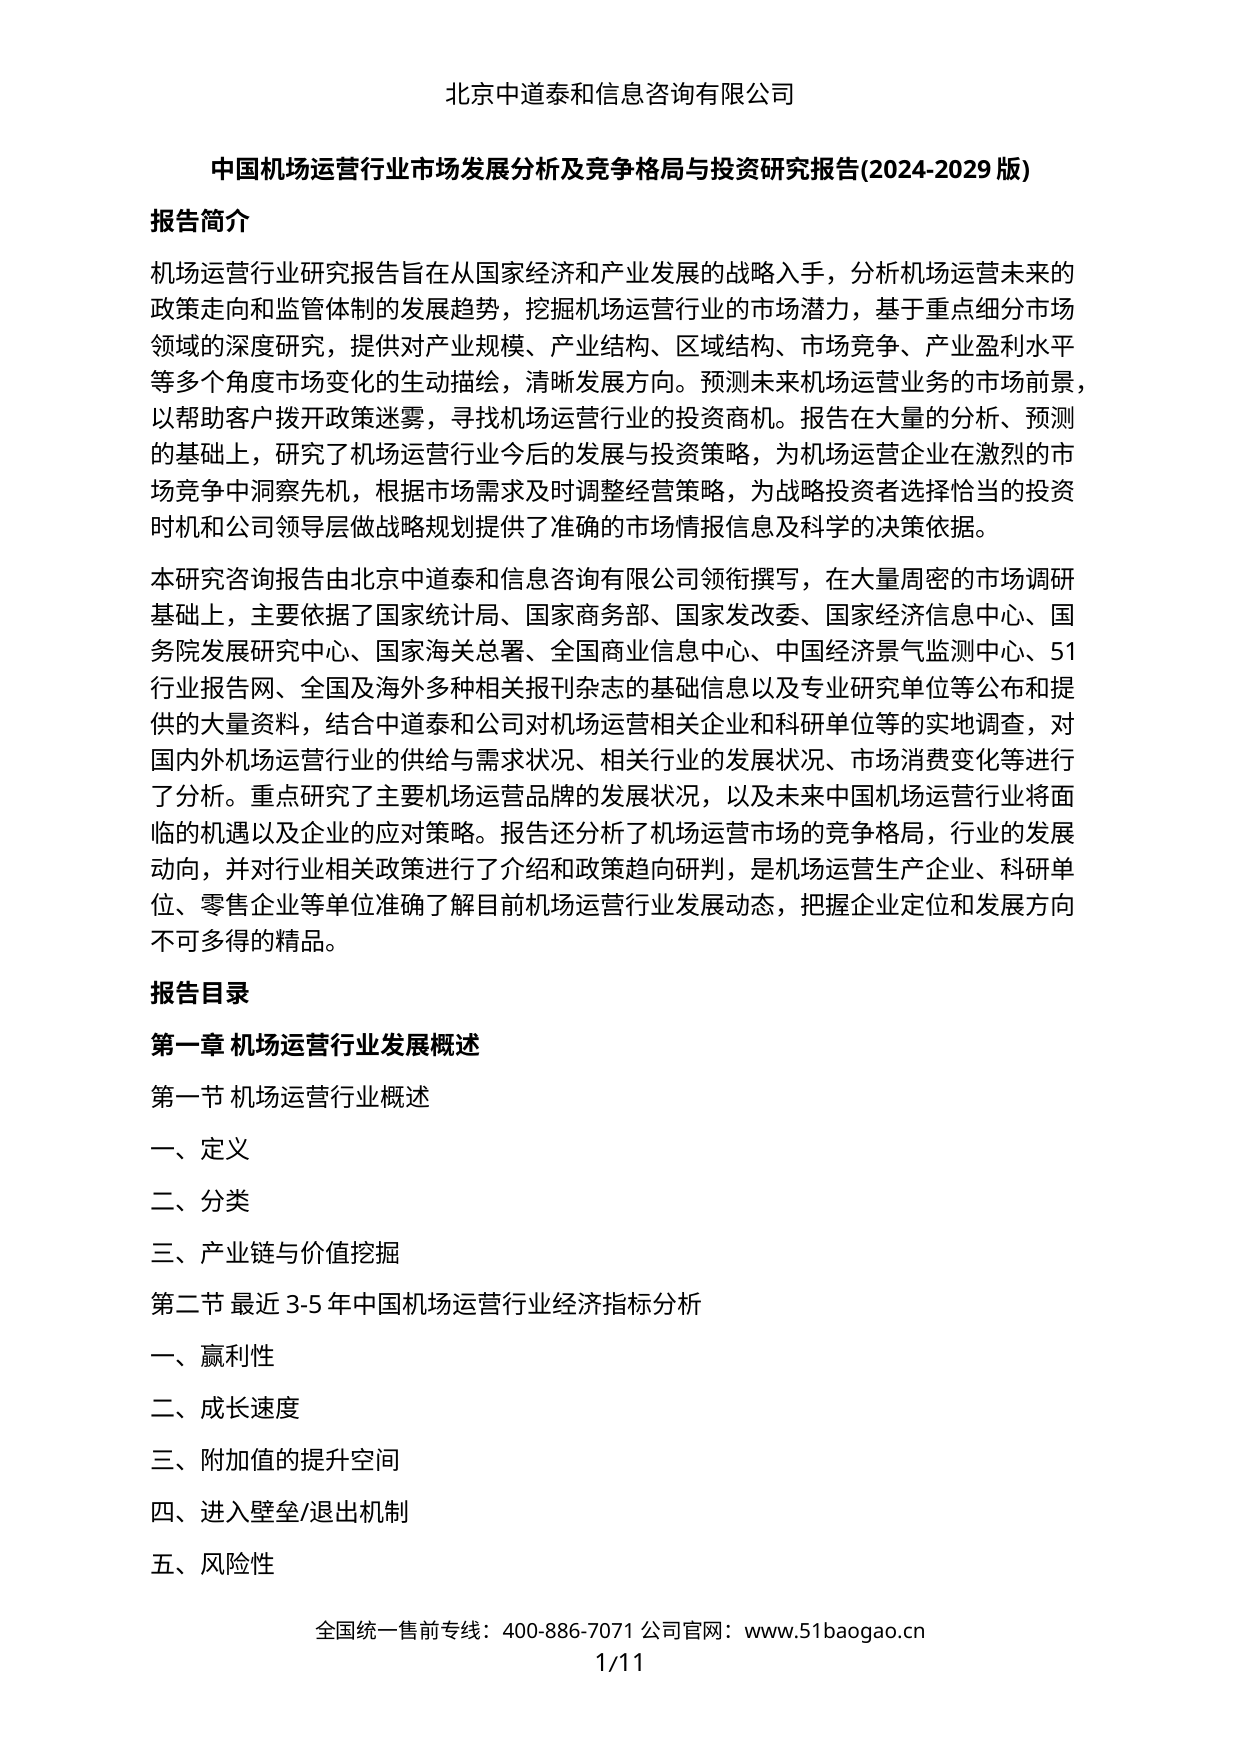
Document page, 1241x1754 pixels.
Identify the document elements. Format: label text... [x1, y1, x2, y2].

text 三、产业链与价值挖掘 [150, 1233, 1090, 1269]
text 中国机场运营行业市场发展分析及竞争格局与投资研究报告(2024-2029版) [150, 150, 1090, 186]
text 二、分类 [150, 1181, 1090, 1217]
text 本研究咨询报告由北京中道泰和信息咨询有限公司领衔撰写，在大量周密的市场调研基础上，主要依据了国家统计局、国家商务部、国家发改委、国家经济信息中心、国务院发展研究中心、国家海关总署、全国商业信息中心、中国经济景气监测中心、51行业报告网、全国及海外多种相关报刊杂志的基础信息以及专业研究单位等公布和提供的大量资料，结合中道泰和公司对机场运营相关企业和科研单位等的实地调查，对国内外机场运营行业的供给与需求状况、相关行业的发展状况、市场消费变化等进行了分析。重点研究了主要机场运营品牌的发展状况，以及未来中国机场运营行业将面临的机遇以及企业的应对策略。报告还分析了机场运营市场的竞争格局，行业的发展动向，并对行业相关政策进行了介绍和政策趋向研判，是机场运营生产企业、科研单位、零售企业等单位准确了解目前机场运营行业发展动态，把握企业定位和发展方向不可多得的精品。 [150, 559, 1090, 958]
text 三、附加值的提升空间 [150, 1441, 1090, 1477]
text 报告目录 [150, 974, 1090, 1010]
text 一、赢利性 [150, 1337, 1090, 1373]
text 第一章 机场运营行业发展概述 [150, 1026, 1090, 1062]
text 机场运营行业研究报告旨在从国家经济和产业发展的战略入手，分析机场运营未来的政策走向和监管体制的发展趋势，挖掘机场运营行业的市场潜力，基于重点细分市场领域的深度研究，提供对产业规模、产业结构、区域结构、市场竞争、产业盈利水平等多个角度市场变化的生动描绘，清晰发展方向。预测未来机场运营业务的市场前景，以帮助客户拨开政策迷雾，寻找机场运营行业的投资商机。报告在大量的分析、预测的基础上，研究了机场运营行业今后的发展与投资策略，为机场运营企业在激烈的市场竞争中洞察先机，根据市场需求及时调整经营策略，为战略投资者选择恰当的投资时机和公司领导层做战略规划提供了准确的市场情报信息及科学的决策依据。 [150, 254, 1090, 544]
text 第一节 机场运营行业概述 [150, 1077, 1090, 1114]
text 一、定义 [150, 1129, 1090, 1166]
text 五、风险性 [150, 1544, 1090, 1581]
text 二、成长速度 [150, 1389, 1090, 1425]
text 四、进入壁垒/退出机制 [150, 1492, 1090, 1529]
text 报告简介 [150, 202, 1090, 238]
text 第二节 最近3-5年中国机场运营行业经济指标分析 [150, 1285, 1090, 1321]
